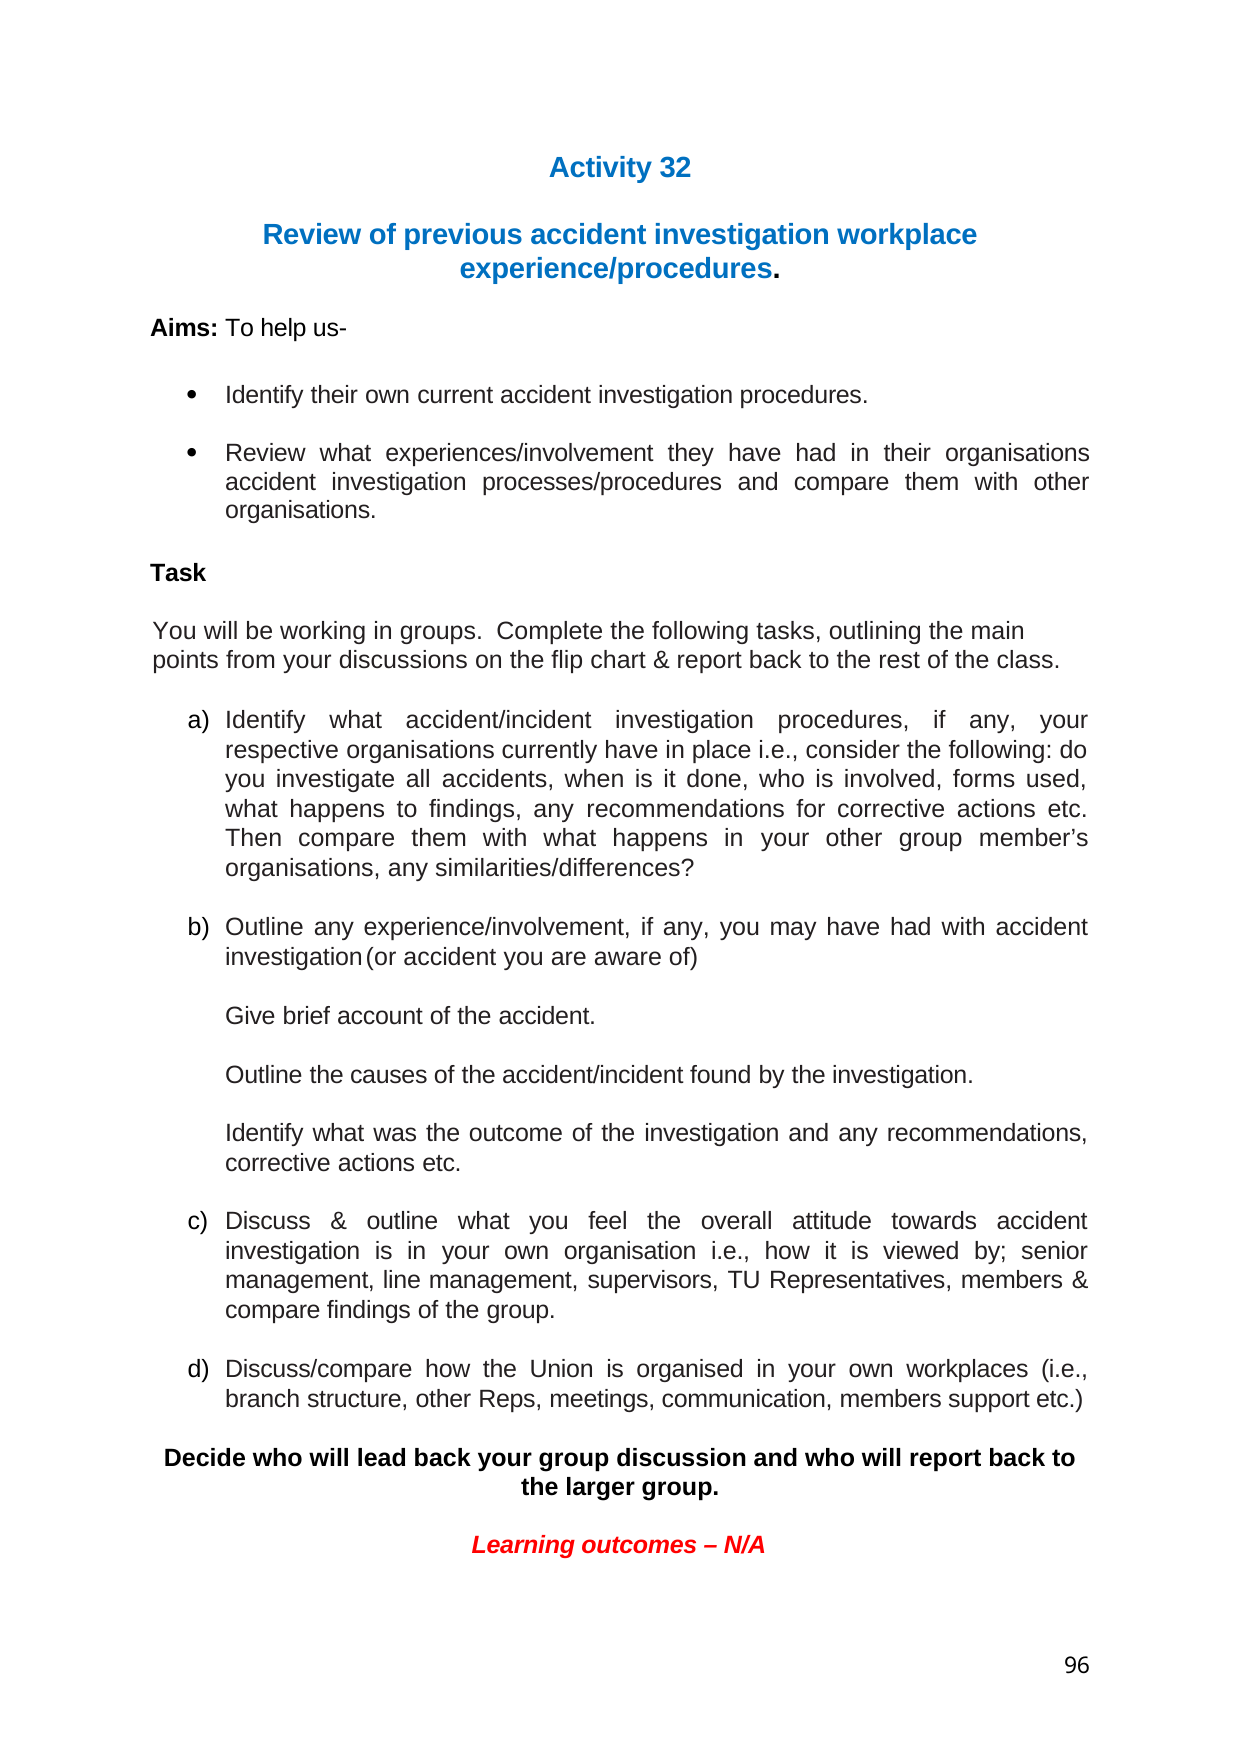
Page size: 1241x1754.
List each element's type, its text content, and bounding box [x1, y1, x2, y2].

text You will be working in groups. Complete the following tasks, outlining the main points from your discussions on the flip chart & report back to the rest of the class. [152, 616, 1090, 674]
list Outline the causes of the accident/incident found by the investigation. [225, 1060, 1088, 1089]
text Learning outcomes – N/A [150, 1530, 1090, 1558]
text Activity 32 [150, 150, 1090, 183]
list Identify their own current accident investigation procedures. [187, 380, 1090, 409]
list Outline any experience/involvement, if any, you may have had with accident investigation (or accident you are aware of) [187, 912, 1088, 971]
text Decide who will lead back your group discussion and who will report back to the larger group. [150, 1443, 1090, 1501]
list Review what experiences/involvement they have had in their organisations accident investigation processes/procedures and compare them with other organisations. [187, 438, 1090, 524]
text experience/procedures. [150, 251, 1090, 284]
list Discuss/compare how the Union is organised in your own workplaces (i.e., branch structure, other Reps, meetings, communication, members support etc.) [187, 1354, 1090, 1413]
text Aims: To help us- [150, 313, 1090, 342]
list Give brief account of the accident. [225, 1001, 1088, 1030]
list Identify what accident/incident investigation procedures, if any, your respective organisations currently have in place i.e., consider the following: do you investigate all accidents, when is it done, who is involved, forms used, what happens to findings, any recommendations for corrective actions etc. Then compare them with what happens in your other group member’s organisations, any similarities/differences? [187, 705, 1088, 882]
list Identify what was the outcome of the investigation and any recommendations, corrective actions etc. [225, 1118, 1088, 1177]
list Discuss & outline what you feel the overall attitude towards accident investigation is in your own organisation i.e., how it is viewed by; senior management, line management, supervisors, TU Representatives, members & compare findings of the group. [187, 1206, 1088, 1324]
text Task [150, 558, 1090, 586]
text Review of previous accident investigation workplace [150, 217, 1090, 251]
